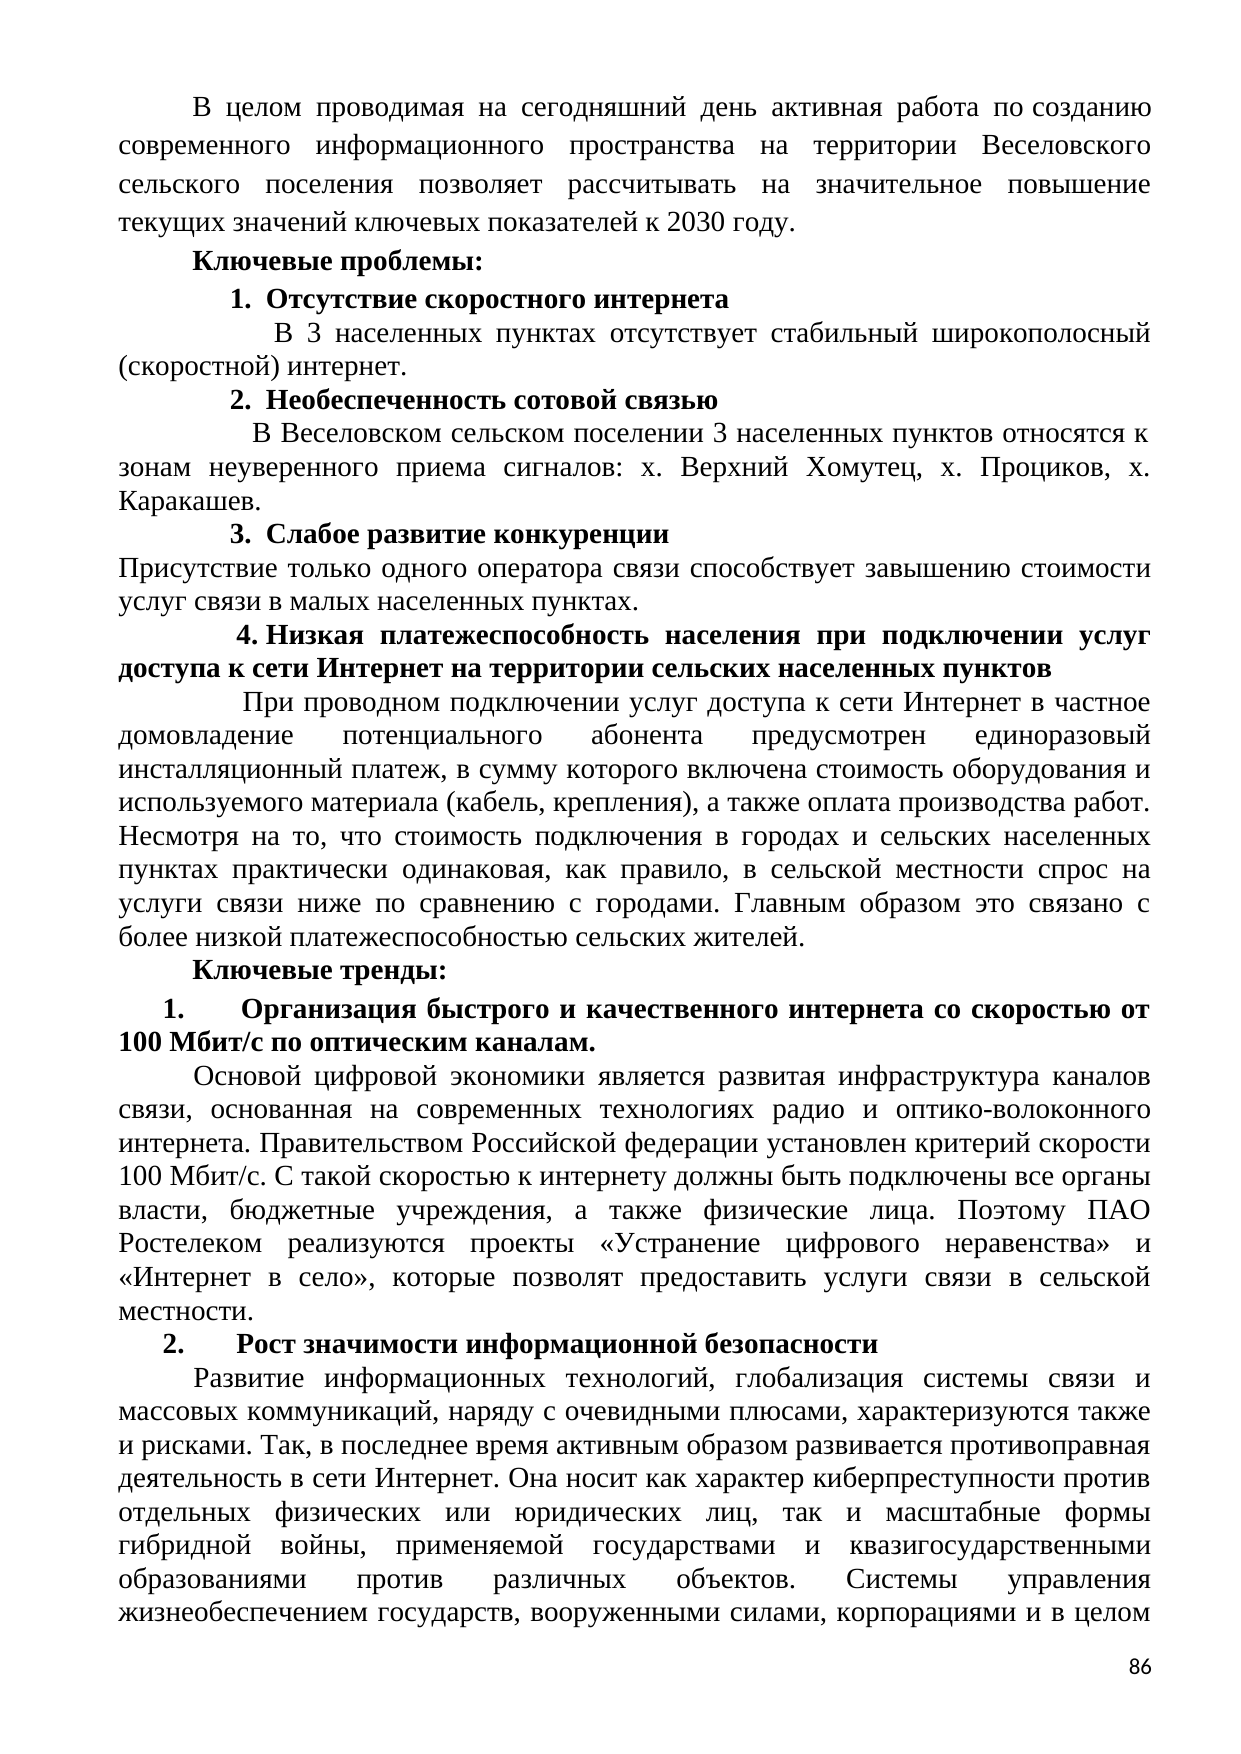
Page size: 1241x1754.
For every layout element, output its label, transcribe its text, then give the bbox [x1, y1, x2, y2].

text При проводном подключении услуг доступа к сети Интернет в частное домовладение потенциального абонента предусмотрен единоразовый инсталляционный платеж, в сумму которого включена стоимость оборудования и используемого материала (кабель, крепления), а также оплата производства работ. Несмотря на то, что стоимость подключения в городах и сельских населенных пунктах практически одинаковая, как правило, в сельской местности спрос на услуги связи ниже по сравнению с городами. Главным образом это связано с более низкой платежеспособностью сельских жителей. [118, 684, 1152, 952]
text Ключевые проблемы: [118, 243, 1152, 276]
text Ключевые тренды: [192, 952, 1152, 986]
text В целом проводимая на сегодняшний день активная работа по созданию современного информационного пространства на территории Веселовского сельского поселения позволяет рассчитывать на значительное повышение текущих значений ключевых показателей к 2030 году. [118, 89, 1152, 238]
text В Веселовском сельском поселении 3 населенных пунктов относятся к зонам неуверенного приема сигналов: х. Верхний Хомутец, х. Проциков, х. Каракашев. [118, 416, 1152, 516]
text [118, 1360, 1152, 1628]
list Отсутствие скоростного интернета [156, 281, 1152, 315]
text В 3 населенных пунктах отсутствует стабильный широкополосный (скоростной) интернет. [118, 315, 1152, 382]
list Слабое развитие конкуренции [156, 516, 1152, 550]
list Рост значимости информационной безопасности [118, 1326, 1152, 1360]
list Низкая платежеспособность населения при подключении услуг доступа к сети Интернет на территории сельских населенных пунктов [118, 617, 1152, 684]
text Основой цифровой экономики является развитая инфраструктура каналов связи, основанная на современных технологиях радио и оптико-волоконного интернета. Правительством Российской федерации установлен критерий скорости 100 Мбит/с. С такой скоростью к интернету должны быть подключены все органы власти, бюджетные учреждения, а также физические лица. Поэтому ПАО Ростелеком реализуются проекты «Устранение цифрового неравенства» и «Интернет в село», которые позволят предоставить услуги связи в сельской местности. [118, 1058, 1152, 1326]
list Необеспеченность сотовой связью [156, 382, 1152, 416]
list Организация быстрого и качественного интернета со скоростью от 100 Мбит/с по оптическим каналам. [118, 991, 1152, 1058]
text Присутствие только одного оператора связи способствует завышению стоимости услуг связи в малых населенных пунктах. [118, 550, 1152, 617]
